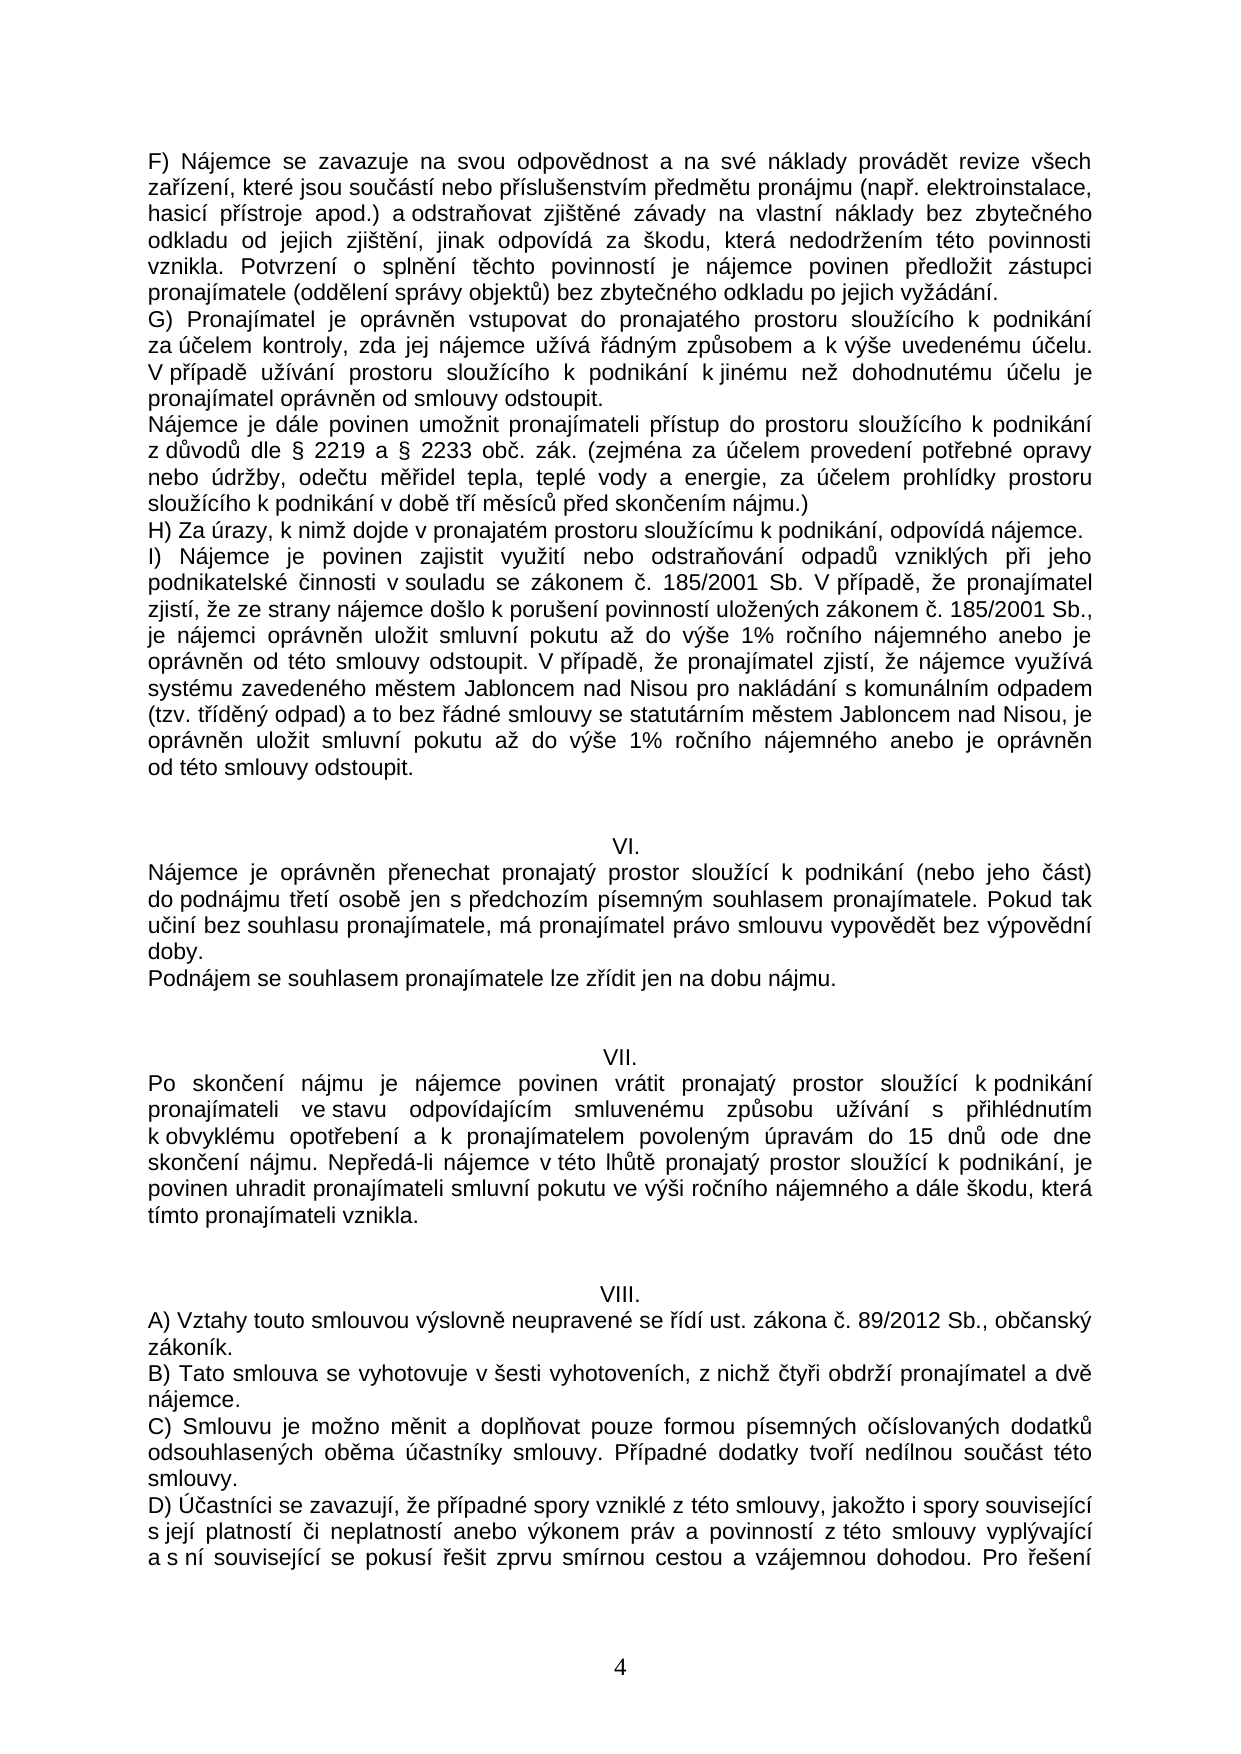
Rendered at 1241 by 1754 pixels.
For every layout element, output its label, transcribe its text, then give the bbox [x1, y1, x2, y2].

text Nájemce je oprávněn přenechat pronajatý prostor sloužící k podnikání (nebo jeho část) do podnájmu třetí osobě jen s předchozím písemným souhlasem pronajímatele. Pokud tak učiní bez souhlasu pronajímatele, má pronajímatel právo smlouvu vypovědět bez výpovědní doby. [148, 859, 1093, 964]
text Po skončení nájmu je nájemce povinen vrátit pronajatý prostor sloužící k podnikání pronajímateli ve stavu odpovídajícím smluvenému způsobu užívání s přihlédnutím k obvyklému opotřebení a k pronajímatelem povoleným úpravám do 15 dnů ode dne skončení nájmu. Nepředá-li nájemce v této lhůtě pronajatý prostor sloužící k podnikání, je povinen uhradit pronajímateli smluvní pokutu ve výši ročního nájemného a dále škodu, která tímto pronajímateli vznikla. [148, 1070, 1093, 1228]
text B) Tato smlouva se vyhotovuje v šesti vyhotoveních, z nichž čtyři obdrží pronajímatel a dvě nájemce. [148, 1360, 1093, 1413]
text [148, 1492, 1093, 1571]
text A) Vztahy touto smlouvou výslovně neupravené se řídí ust. zákona č. 89/2012 Sb., občanský zákoník. [148, 1307, 1093, 1360]
text F) Nájemce se zavazuje na svou odpovědnost a na své náklady provádět revize všech zařízení, které jsou součástí nebo příslušenstvím předmětu pronájmu (např. elektroinstalace, hasicí přístroje apod.) a odstraňovat zjištěné závady na vlastní náklady bez zbytečného odkladu od jejich zjištění, jinak odpovídá za škodu, která nedodržením této povinnosti vznikla. Potvrzení o splnění těchto povinností je nájemce povinen předložit zástupci pronajímatele (oddělení správy objektů) bez zbytečného odkladu po jejich vyžádání. [148, 148, 1093, 306]
text G) Pronajímatel je oprávněn vstupovat do pronajatého prostoru sloužícího k podnikání za účelem kontroly, zda jej nájemce užívá řádným způsobem a k výše uvedenému účelu. V případě užívání prostoru sloužícího k podnikání k jinému než dohodnutému účelu je pronajímatel oprávněn od smlouvy odstoupit. [148, 306, 1093, 411]
text Nájemce je dále povinen umožnit pronajímateli přístup do prostoru sloužícího k podnikání z důvodů dle § 2219 a § 2233 obč. zák. (zejména za účelem provedení potřebné opravy nebo údržby, odečtu měřidel tepla, teplé vody a energie, za účelem prohlídky prostoru sloužícího k podnikání v době tří měsíců před skončením nájmu.) [148, 411, 1093, 517]
text VI. [148, 833, 1093, 859]
text VIII. [148, 1281, 1093, 1307]
text I) Nájemce je povinen zajistit využití nebo odstraňování odpadů vzniklých při jeho podnikatelské činnosti v souladu se zákonem č. 185/2001 Sb. V případě, že pronajímatel zjistí, že ze strany nájemce došlo k porušení povinností uložených zákonem č. 185/2001 Sb., je nájemci oprávněn uložit smluvní pokutu až do výše 1% ročního nájemného anebo je oprávněn od této smlouvy odstoupit. V případě, že pronajímatel zjistí, že nájemce využívá systému zavedeného městem Jabloncem nad Nisou pro nakládání s komunálním odpadem (tzv. tříděný odpad) a to bez řádné smlouvy se statutárním městem Jabloncem nad Nisou, je oprávněn uložit smluvní pokutu až do výše 1% ročního nájemného anebo je oprávněn od této smlouvy odstoupit. [148, 543, 1093, 780]
text VII. [148, 1044, 1093, 1070]
text C) Smlouvu je možno měnit a doplňovat pouze formou písemných očíslovaných dodatků odsouhlasených oběma účastníky smlouvy. Případné dodatky tvoří nedílnou součást této smlouvy. [148, 1413, 1093, 1492]
text H) Za úrazy, k nimž dojde v pronajatém prostoru sloužícímu k podnikání, odpovídá nájemce. [148, 517, 1093, 543]
text Podnájem se souhlasem pronajímatele lze zřídit jen na dobu nájmu. [148, 964, 1093, 991]
